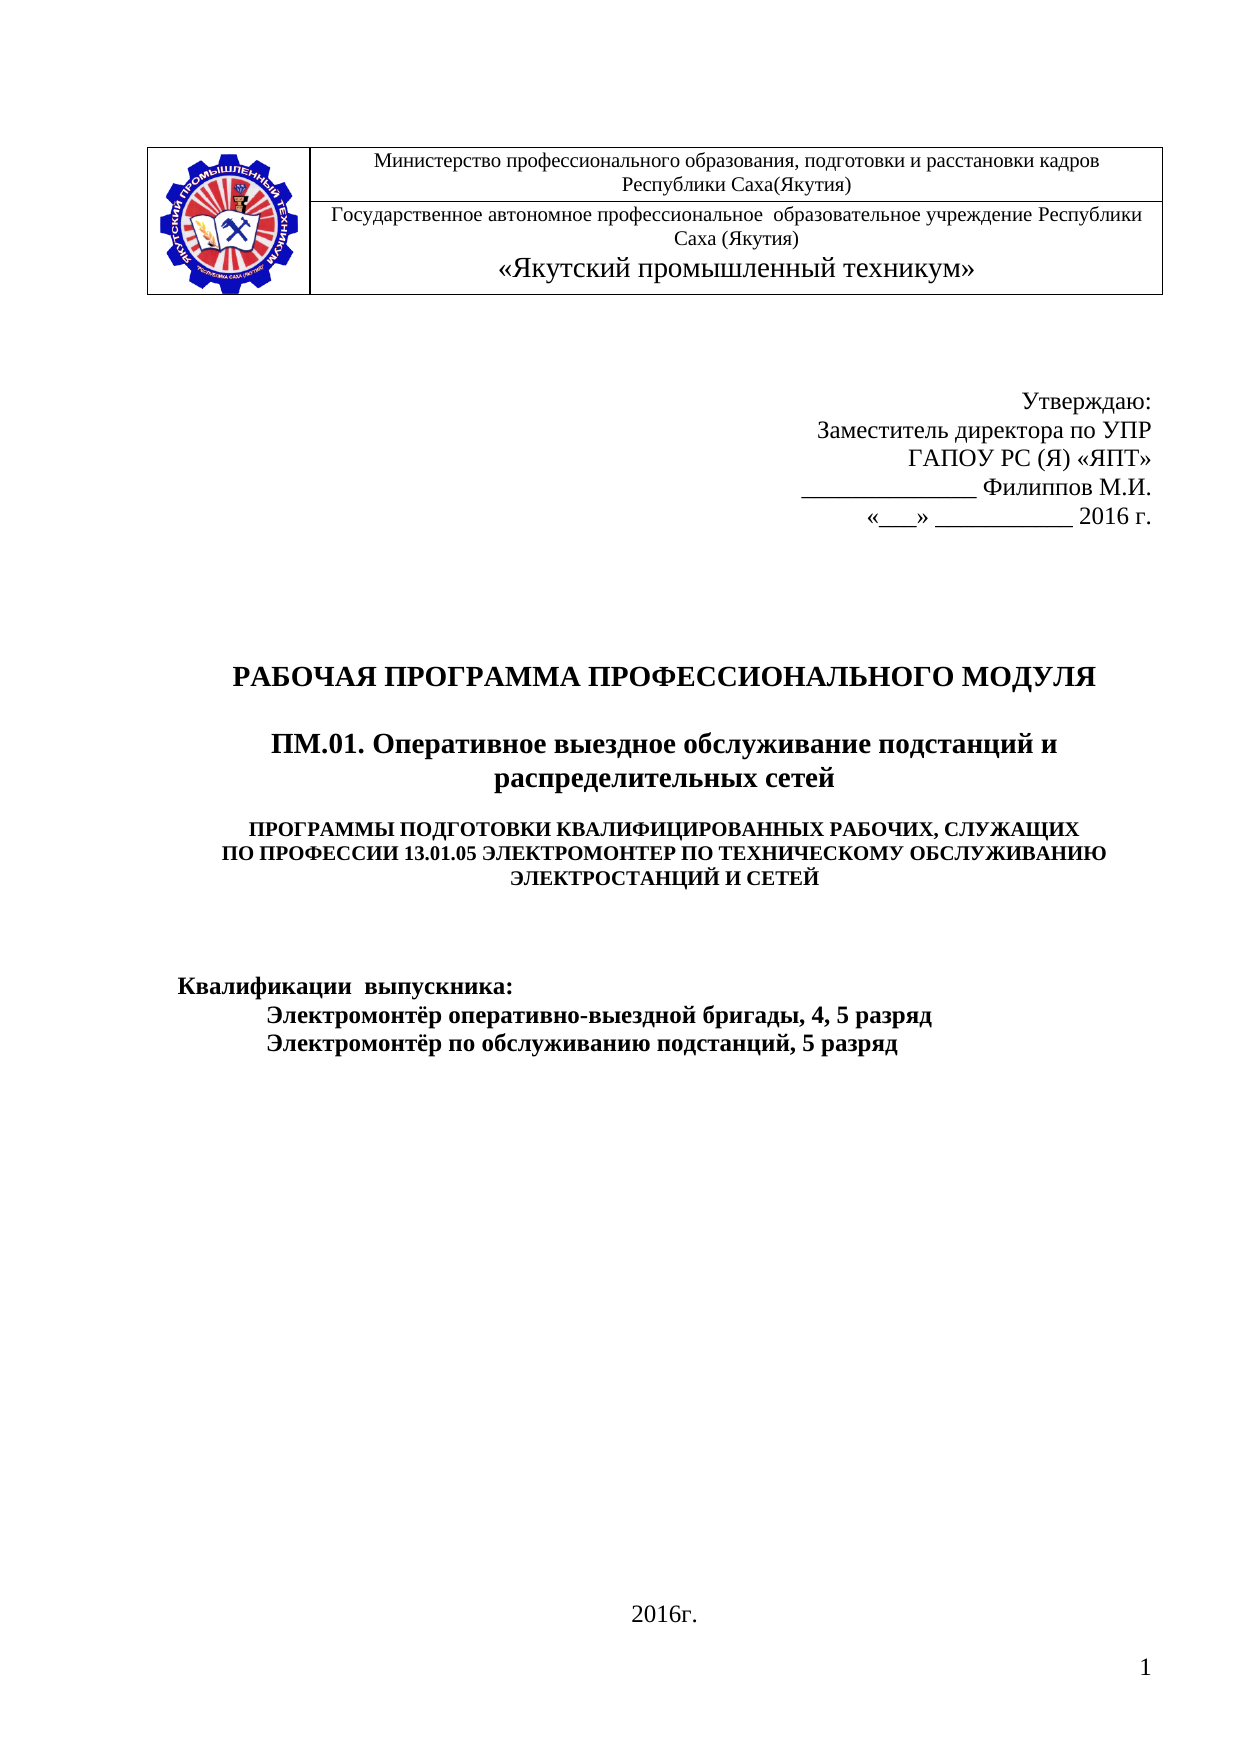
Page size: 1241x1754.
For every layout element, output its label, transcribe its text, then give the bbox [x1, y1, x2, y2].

text ПМ.01. Оперативное выездное обслуживание подстанций и распределительных сетей [177, 726, 1152, 793]
text программы подготовки квалифицированных рабочих, служащих [177, 817, 1152, 841]
text Квалификации выпускника: [177, 971, 1137, 1000]
table_header Министерство профессионального образования, подготовки и расстановки кадров Республики Саха(Якутия) [311, 148, 1162, 201]
text по профессии 13.01.05 Электромонтер по техническому обслуживанию электростанций и сетей [177, 841, 1152, 889]
table_header [148, 148, 309, 294]
text «___» ___________ 2016 г. [177, 501, 1152, 530]
text Заместитель директора по УПР [177, 415, 1152, 443]
picture [160, 154, 298, 294]
table_cell Государственное автономное профессиональное образовательное учреждение Республики Саха (Якутия) «Якутский промышленный техникум» [311, 202, 1162, 294]
text Утверждаю: [177, 386, 1152, 415]
text РАбочая ПРОГРАММа ПРОФЕССИОНАЛЬНОГО МОДУЛЯ [177, 659, 1152, 693]
text Электромонтёр по обслуживанию подстанций, 5 разряд [266, 1028, 1137, 1057]
text ______________ Филиппов М.И. [177, 472, 1152, 501]
text 2016г. [177, 1599, 1152, 1628]
text Электромонтёр оперативно-выездной бригады, 4, 5 разряд [266, 1000, 1137, 1028]
text ГАПОУ РС (Я) «ЯПТ» [177, 443, 1152, 472]
